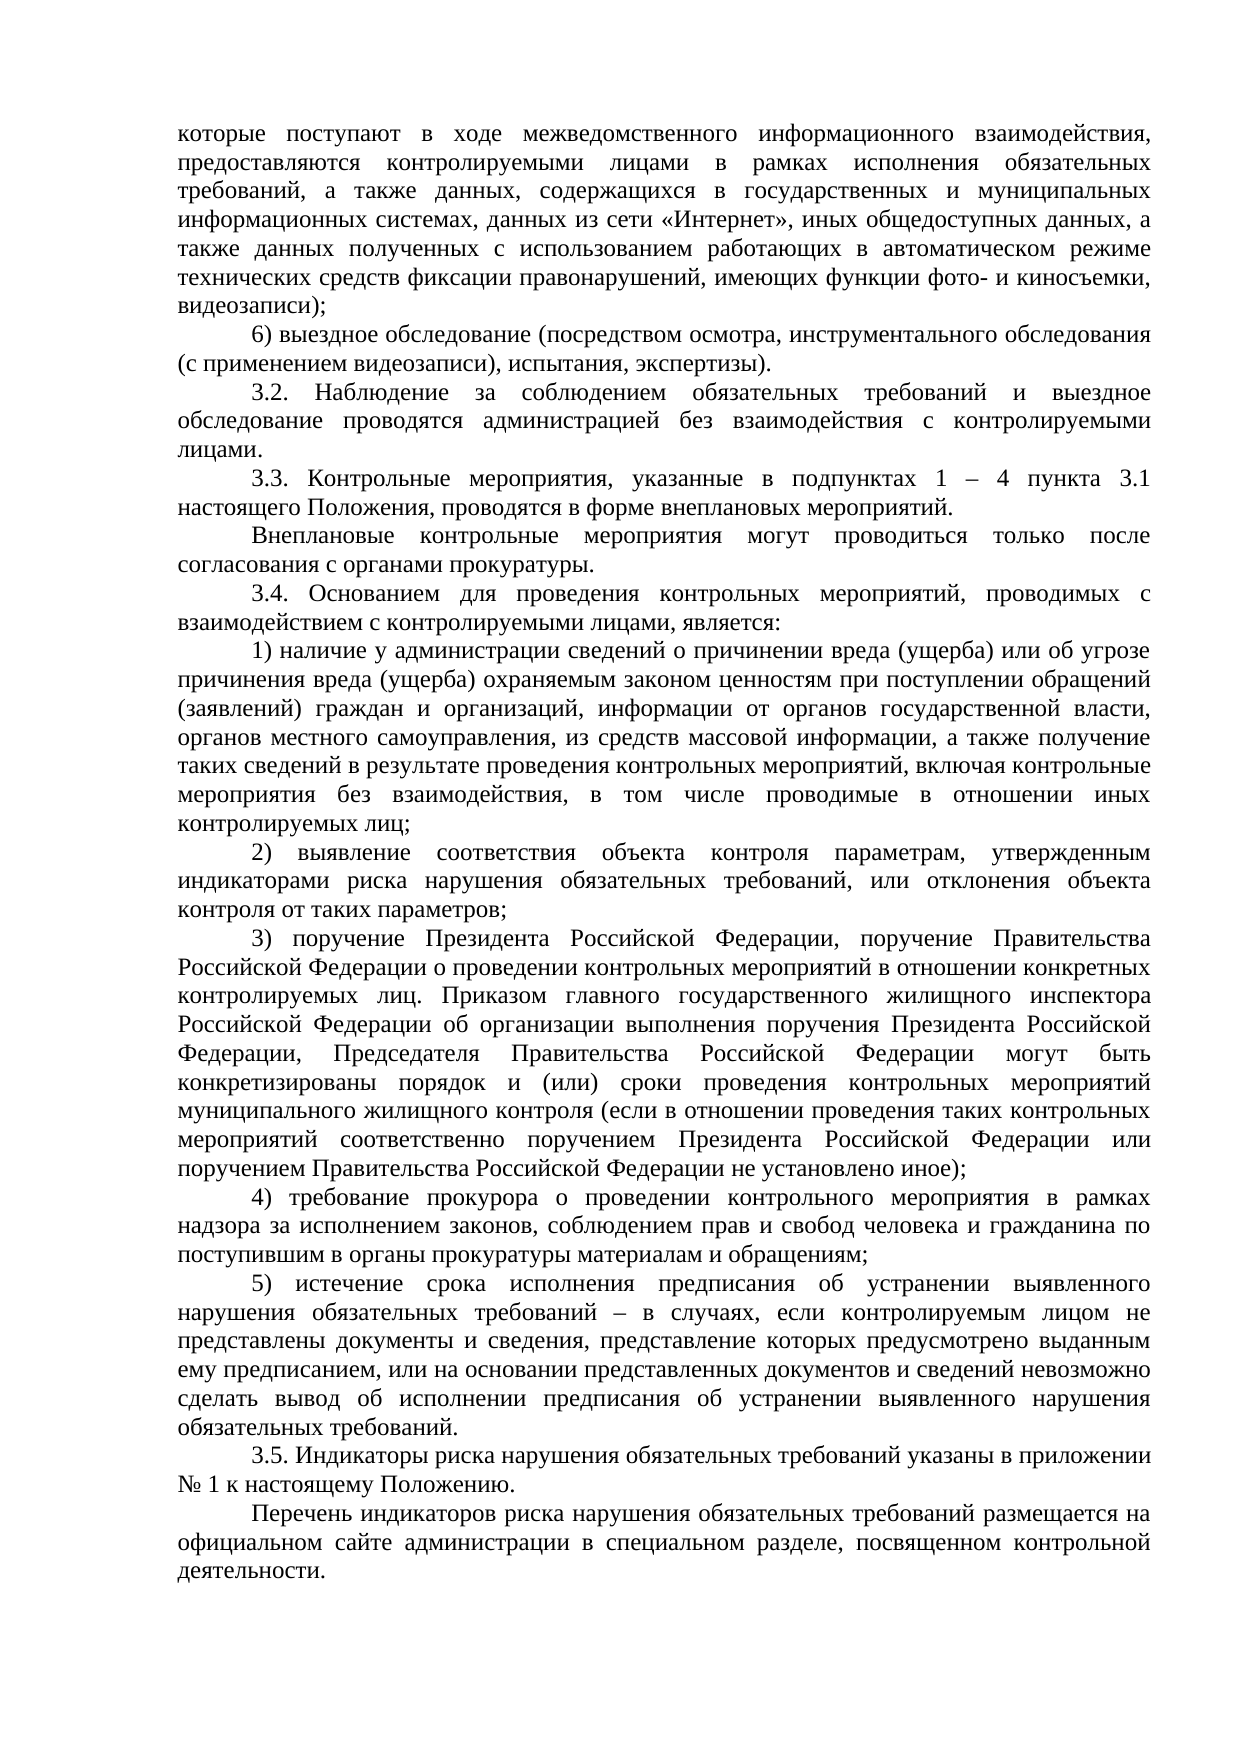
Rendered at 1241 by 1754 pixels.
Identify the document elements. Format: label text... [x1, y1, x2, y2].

text 3.3. Контрольные мероприятия, указанные в подпунктах 1 – 4 пункта 3.1 настоящего Положения, проводятся в форме внеплановых мероприятий. [177, 463, 1152, 521]
text 3) поручение Президента Российской Федерации, поручение Правительства Российской Федерации о проведении контрольных мероприятий в отношении конкретных контролируемых лиц. Приказом главного государственного жилищного инспектора Российской Федерации об организации выполнения поручения Президента Российской Федерации, Председателя Правительства Российской Федерации могут быть конкретизированы порядок и (или) сроки проведения контрольных мероприятий муниципального жилищного контроля (если в отношении проведения таких контрольных мероприятий соответственно поручением Президента Российской Федерации или поручением Правительства Российской Федерации не установлено иное); [177, 923, 1152, 1182]
text 3.2. Наблюдение за соблюдением обязательных требований и выездное обследование проводятся администрацией без взаимодействия с контролируемыми лицами. [177, 377, 1152, 463]
text 4) требование прокурора о проведении контрольного мероприятия в рамках надзора за исполнением законов, соблюдением прав и свобод человека и гражданина по поступившим в органы прокуратуры материалам и обращениям; [177, 1182, 1152, 1268]
text 2) выявление соответствия объекта контроля параметрам, утвержденным индикаторами риска нарушения обязательных требований, или отклонения объекта контроля от таких параметров; [177, 837, 1152, 923]
text Внеплановые контрольные мероприятия могут проводиться только после согласования с органами прокуратуры. [177, 521, 1152, 578]
text Перечень индикаторов риска нарушения обязательных требований размещается на официальном сайте администрации в специальном разделе, посвященном контрольной деятельности. [177, 1498, 1152, 1584]
text 3.4. Основанием для проведения контрольных мероприятий, проводимых с взаимодействием с контролируемыми лицами, является: [177, 578, 1152, 636]
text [177, 118, 1152, 147]
text 1) наличие у администрации сведений о причинении вреда (ущерба) или об угрозе причинения вреда (ущерба) охраняемым законом ценностям при поступлении обращений (заявлений) граждан и организаций, информации от органов государственной власти, органов местного самоуправления, из средств массовой информации, а также получение таких сведений в результате проведения контрольных мероприятий, включая контрольные мероприятия без взаимодействия, в том числе проводимые в отношении иных контролируемых лиц; [177, 636, 1152, 837]
text 3.5. Индикаторы риска нарушения обязательных требований указаны в приложении № 1 к настоящему Положению. [177, 1441, 1152, 1498]
text 6) выездное обследование (посредством осмотра, инструментального обследования (с применением видеозаписи), испытания, экспертизы). [177, 319, 1152, 377]
text 5) истечение срока исполнения предписания об устранении выявленного нарушения обязательных требований – в случаях, если контролируемым лицом не представлены документы и сведения, представление которых предусмотрено выданным ему предписанием, или на основании представленных документов и сведений невозможно сделать вывод об исполнении предписания об устранении выявленного нарушения обязательных требований. [177, 1268, 1152, 1441]
